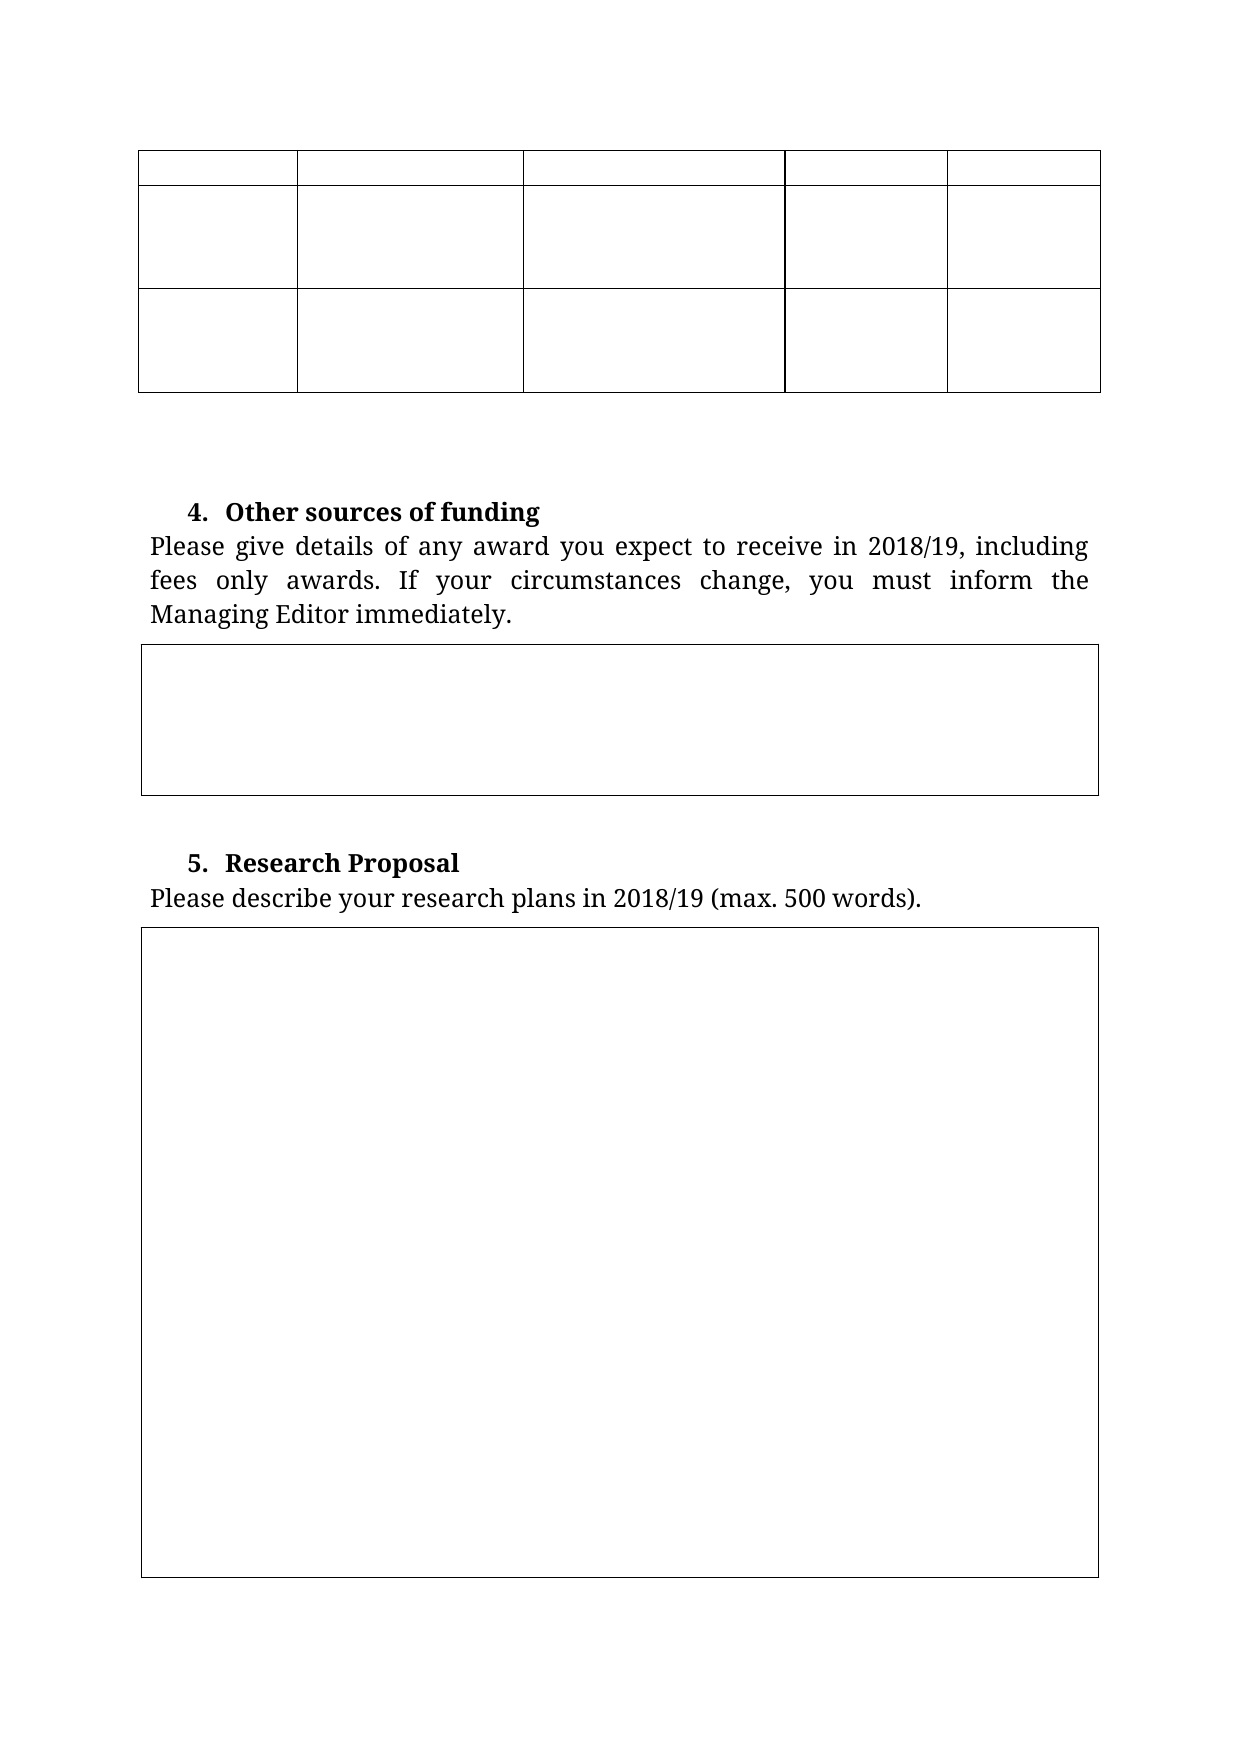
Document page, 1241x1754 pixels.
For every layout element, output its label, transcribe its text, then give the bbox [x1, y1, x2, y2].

table_cell [298, 186, 523, 288]
list Other sources of funding [187, 495, 1090, 529]
table_cell [298, 151, 523, 185]
table_cell [786, 289, 947, 392]
table_cell [786, 186, 947, 288]
table_cell [948, 151, 1100, 185]
text Please describe your research plans in 2018/19 (max. 500 words). [150, 880, 1090, 914]
table_cell [524, 289, 784, 392]
table_cell [298, 289, 523, 392]
table_cell [524, 186, 784, 288]
list Research Proposal [187, 846, 1090, 880]
text Please give details of any award you expect to receive in 2018/19, including fees only awards. If your circumstances change, you must inform the Managing Editor immediately. [150, 529, 1090, 631]
table_cell [139, 151, 297, 185]
table_cell [139, 186, 297, 288]
table_cell [524, 151, 784, 185]
table_cell [948, 289, 1100, 392]
table_cell [139, 289, 297, 392]
table_cell [948, 186, 1100, 288]
table_cell [786, 151, 947, 185]
